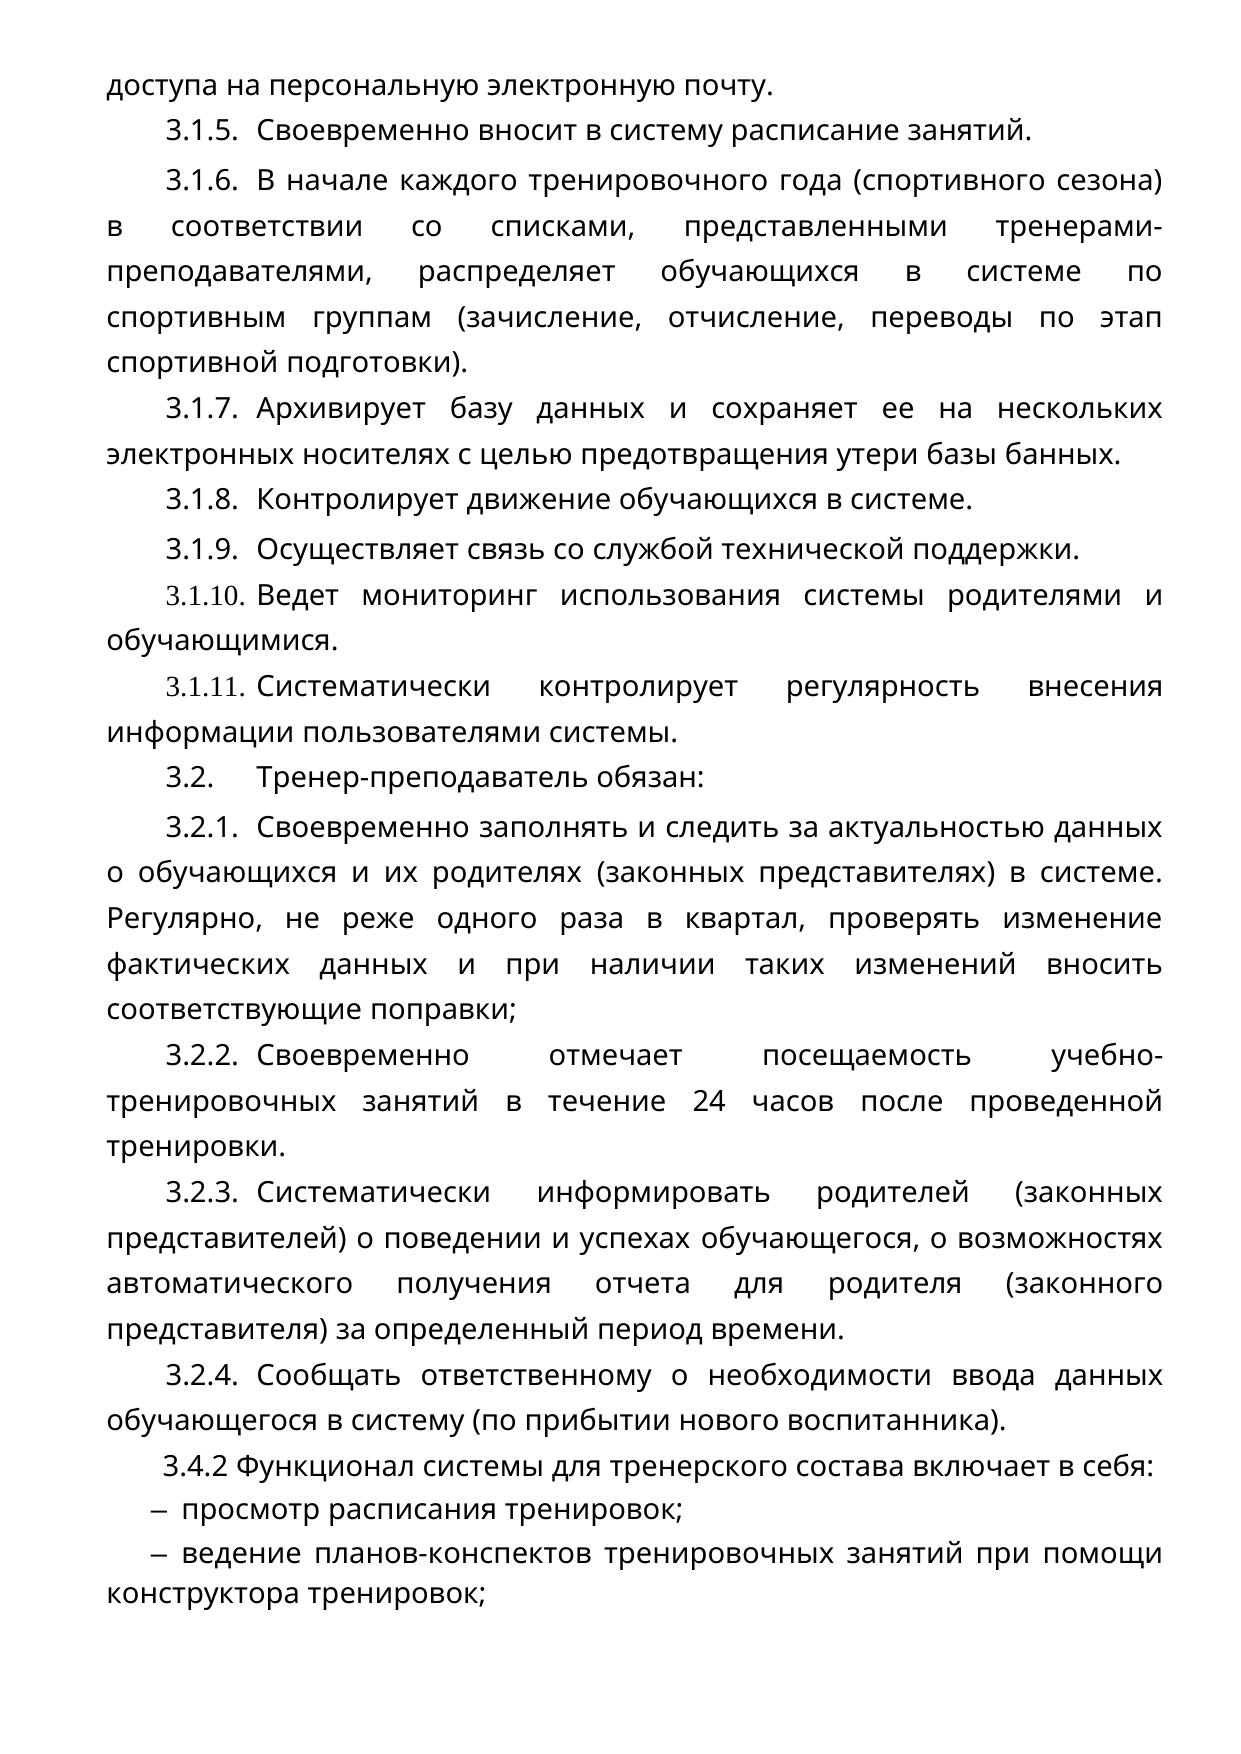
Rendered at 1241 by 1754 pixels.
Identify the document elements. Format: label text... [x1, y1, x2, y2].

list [106, 64, 1163, 104]
list Своевременно вносит в систему расписание занятий. [106, 110, 1163, 149]
list Осуществляет связь со службой технической поддержки. [106, 528, 1163, 568]
list Своевременно отмечает посещаемость учебно-тренировочных занятий в течение 24 часов после проведенной тренировки. [106, 1034, 1163, 1165]
list просмотр расписания тренировок; [106, 1489, 1163, 1528]
list Своевременно заполнять и следить за актуальностью данных о обучающихся и их родителях (законных представителях) в системе. Регулярно, не реже одного раза в квартал, проверять изменение фактических данных и при наличии таких изменений вносить соответствующие поправки; [106, 806, 1163, 1028]
text 3.4.2 Функционал системы для тренерского состава включает в себя: [162, 1445, 1163, 1485]
list Ведет мониторинг использования системы родителями и обучающимися. [106, 574, 1163, 659]
list Систематически контролирует регулярность внесения информации пользователями системы. [106, 665, 1163, 751]
list Систематически информировать родителей (законных представителей) о поведении и успехах обучающегося, о возможностях автоматического получения отчета для родителя (законного представителя) за определенный период времени. [106, 1171, 1163, 1348]
list Контролирует движение обучающихся в системе. [106, 479, 1163, 518]
list Сообщать ответственному о необходимости ввода данных обучающегося в систему (по прибытии нового воспитанника). [106, 1354, 1163, 1439]
list ведение планов-конспектов тренировочных занятий при помощи конструктора тренировок; [106, 1532, 1163, 1612]
list В начале каждого тренировочного года (спортивного сезона) в соответствии со списками, представленными тренерами-преподавателями, распределяет обучающихся в системе по спортивным группам (зачисление, отчисление, переводы по этап спортивной подготовки). [106, 159, 1163, 381]
list Тренер-преподаватель обязан: [106, 757, 1163, 796]
list Архивирует базу данных и сохраняет ее на нескольких электронных носителях с целью предотвращения утери базы банных. [106, 387, 1163, 473]
